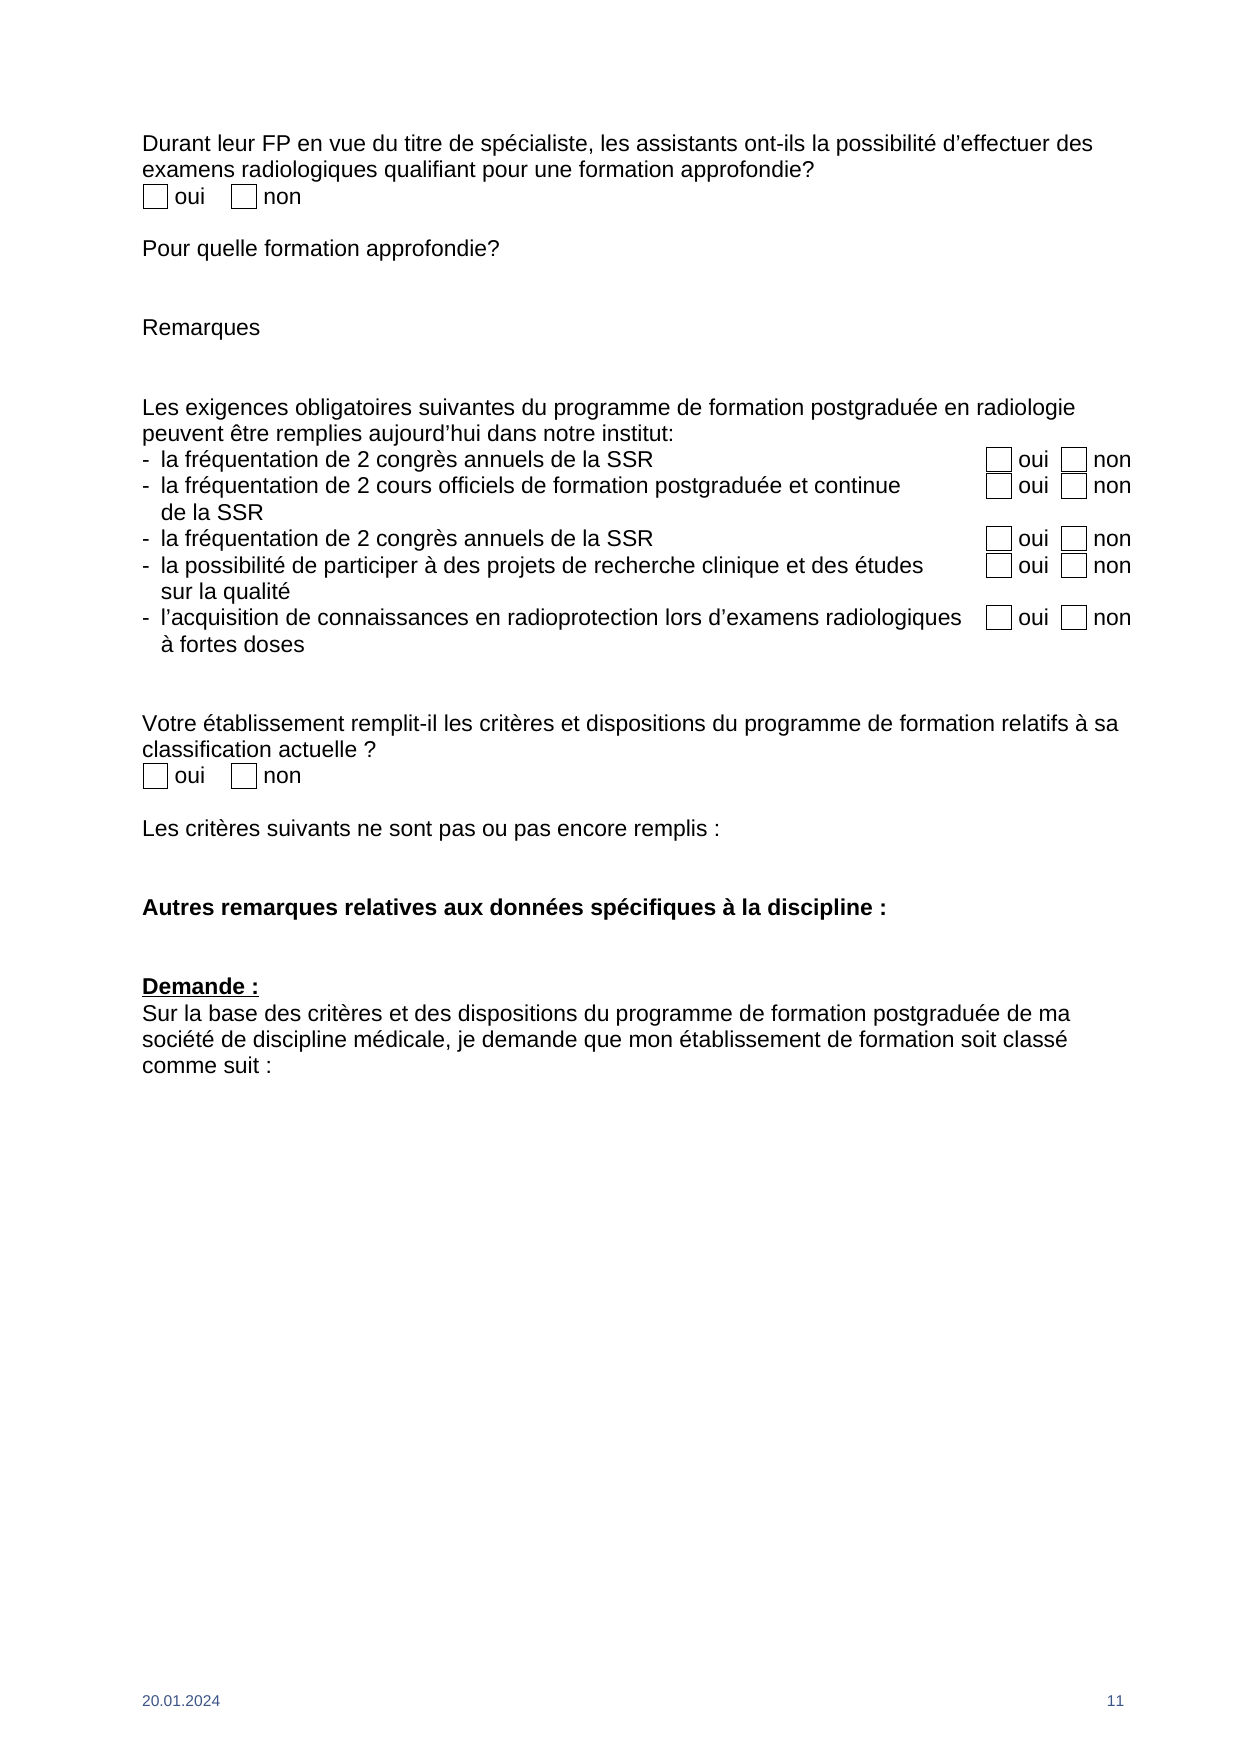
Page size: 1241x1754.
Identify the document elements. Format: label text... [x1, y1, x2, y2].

text Votre établissement remplit-il les critères et dispositions du programme de formation relatifs à sa classification actuelle ? [142, 710, 1157, 762]
text - l’acquisition de connaissances en radioprotection lors d’examens radiologiques oui non [142, 604, 1154, 631]
text - la fréquentation de 2 congrès annuels de oui non [142, 525, 1154, 552]
text Les critères suivants ne sont pas ou pas encore remplis : [142, 815, 1124, 841]
text - la fréquentation de 2 congrès annuels de oui non [142, 446, 1154, 472]
text Pour quelle formation approfondie? [142, 235, 1154, 262]
text oui non [142, 762, 1157, 789]
text Sur la base des critères et des dispositions du programme de formation postgraduée de ma société de discipline médicale, je demande que mon établissement de formation soit classé comme suit : [142, 999, 1124, 1079]
text Remarques [142, 314, 1124, 341]
text - la fréquentation de 2 cours officiels de formation postgraduée et continue oui non [142, 472, 1154, 499]
text Les exigences obligatoires suivantes du programme de formation postgraduée en radiologie peuvent être remplies aujourd’hui dans notre institut: [142, 393, 1124, 446]
text de la SSR [142, 499, 1154, 525]
text à fortes doses [142, 631, 1154, 657]
text oui non [142, 183, 1154, 209]
text - la possibilité de participer à des projets de recherche clinique et des études oui non [142, 552, 1154, 578]
text Durant leur FP en vue du titre de spécialiste, les assistants ont-ils la possibilité d’effectuer des examens radiologiques qualifiant pour une formation approfondie? [142, 130, 1154, 183]
text sur la qualité [142, 578, 1154, 604]
text Demande : [142, 973, 1154, 999]
text Autres remarques relatives aux données spécifiques à la discipline : [142, 894, 1124, 921]
